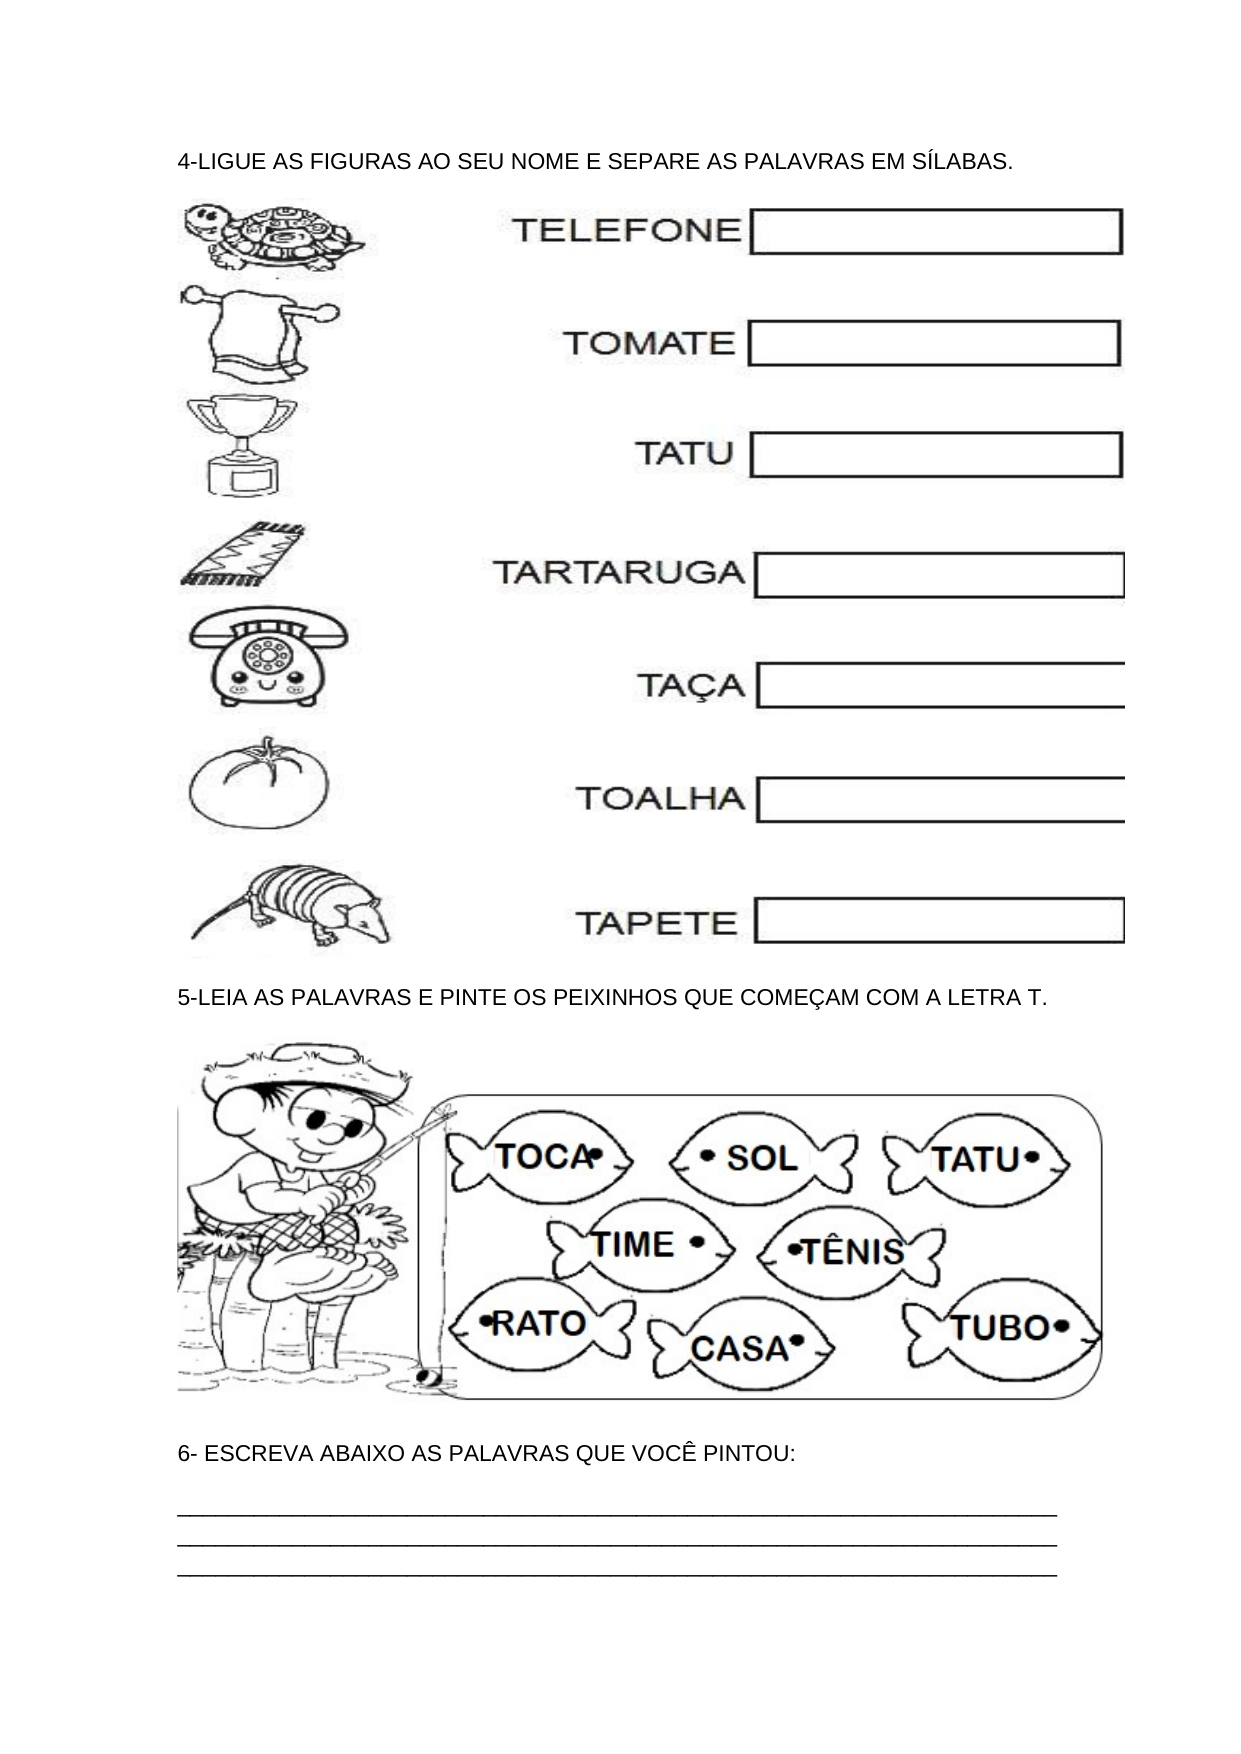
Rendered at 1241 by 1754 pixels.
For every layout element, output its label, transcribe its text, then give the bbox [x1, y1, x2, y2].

text 4-LIGUE AS FIGURAS AO SEU NOME E SEPARE AS PALAVRAS EM SÍLABAS. [177, 148, 1063, 174]
text 6- ESCREVA ABAIXO AS PALAVRAS QUE VOCÊ PINTOU: [177, 1440, 1063, 1466]
text _______________________________________________________________________________________________________________________________________________________________________________________________________________ [177, 1491, 1063, 1577]
picture [177, 198, 1125, 959]
text 5-LEIA AS PALAVRAS E PINTE OS PEIXINHOS QUE COMEÇAM COM A LETRA T. [177, 984, 1063, 1010]
picture [177, 1035, 1110, 1415]
